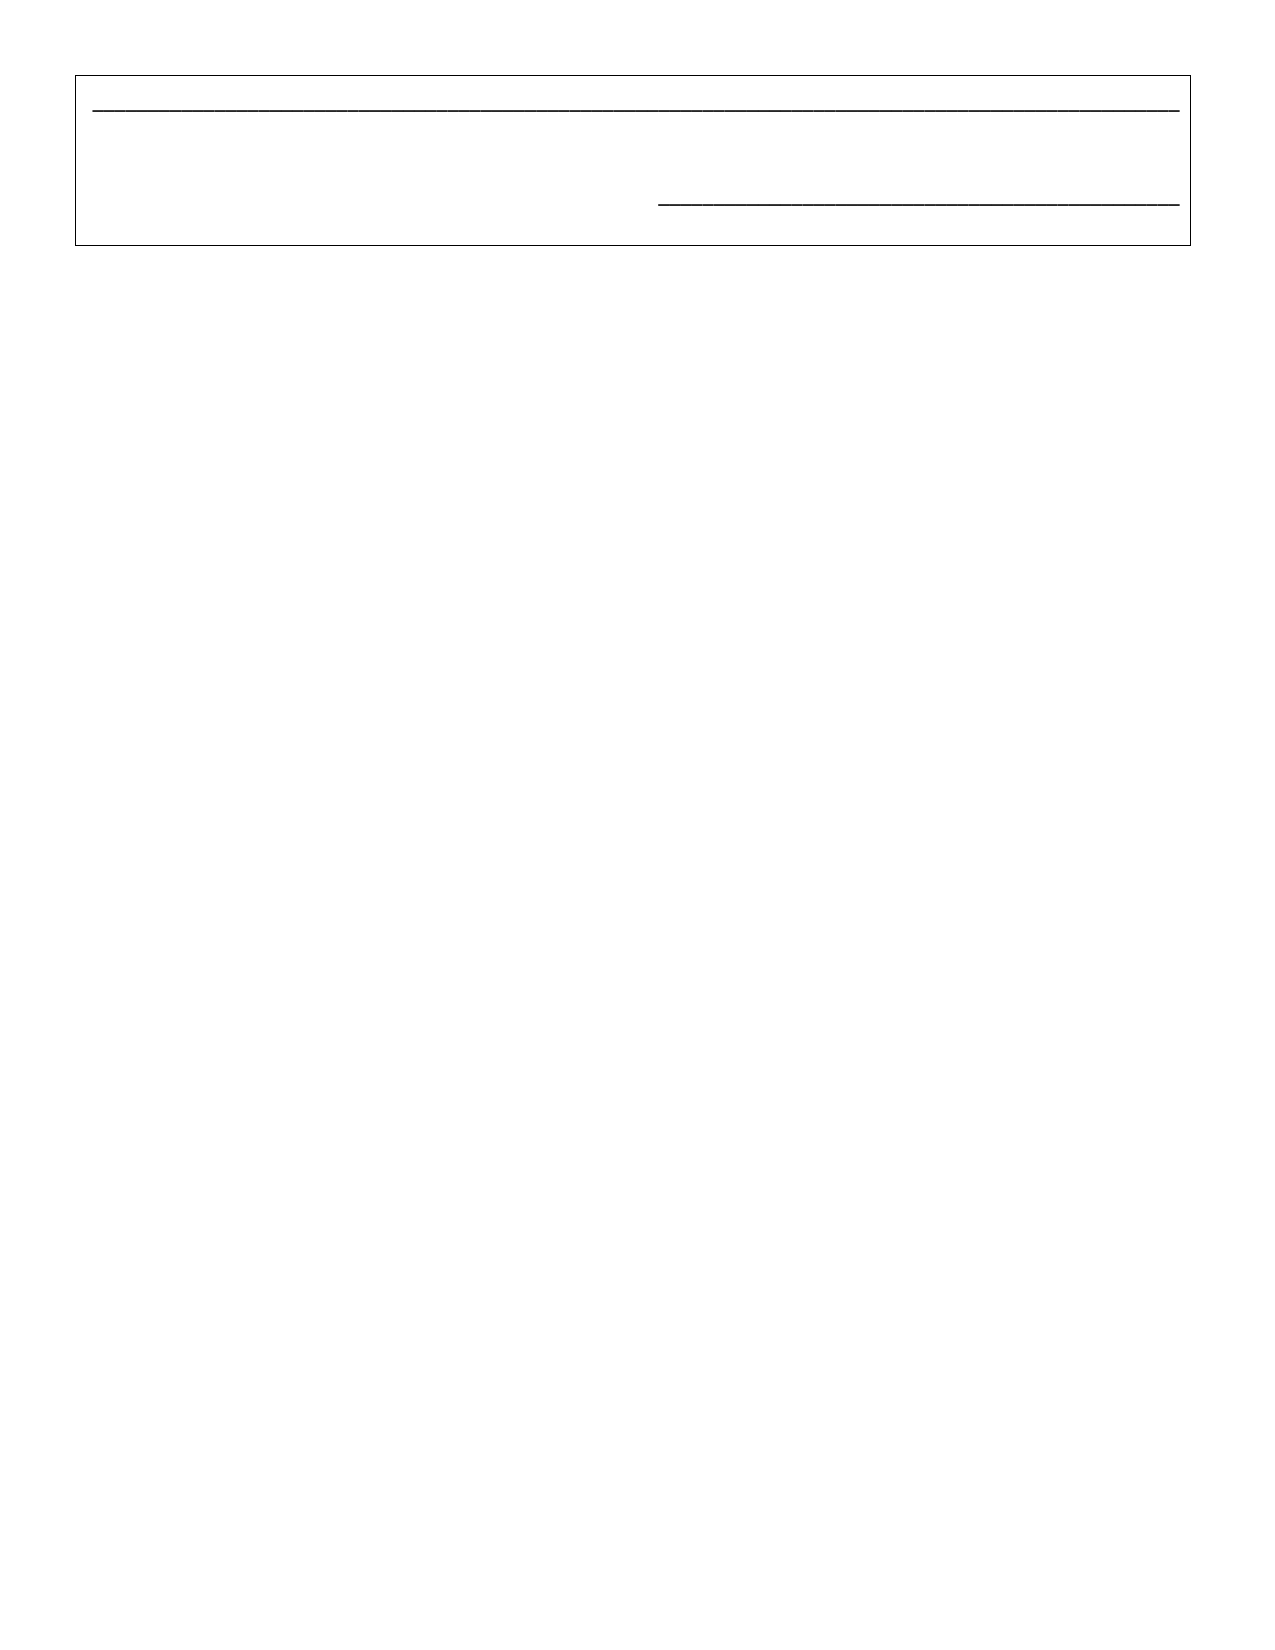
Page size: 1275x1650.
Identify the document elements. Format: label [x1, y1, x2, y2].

table_header [76, 76, 1190, 244]
